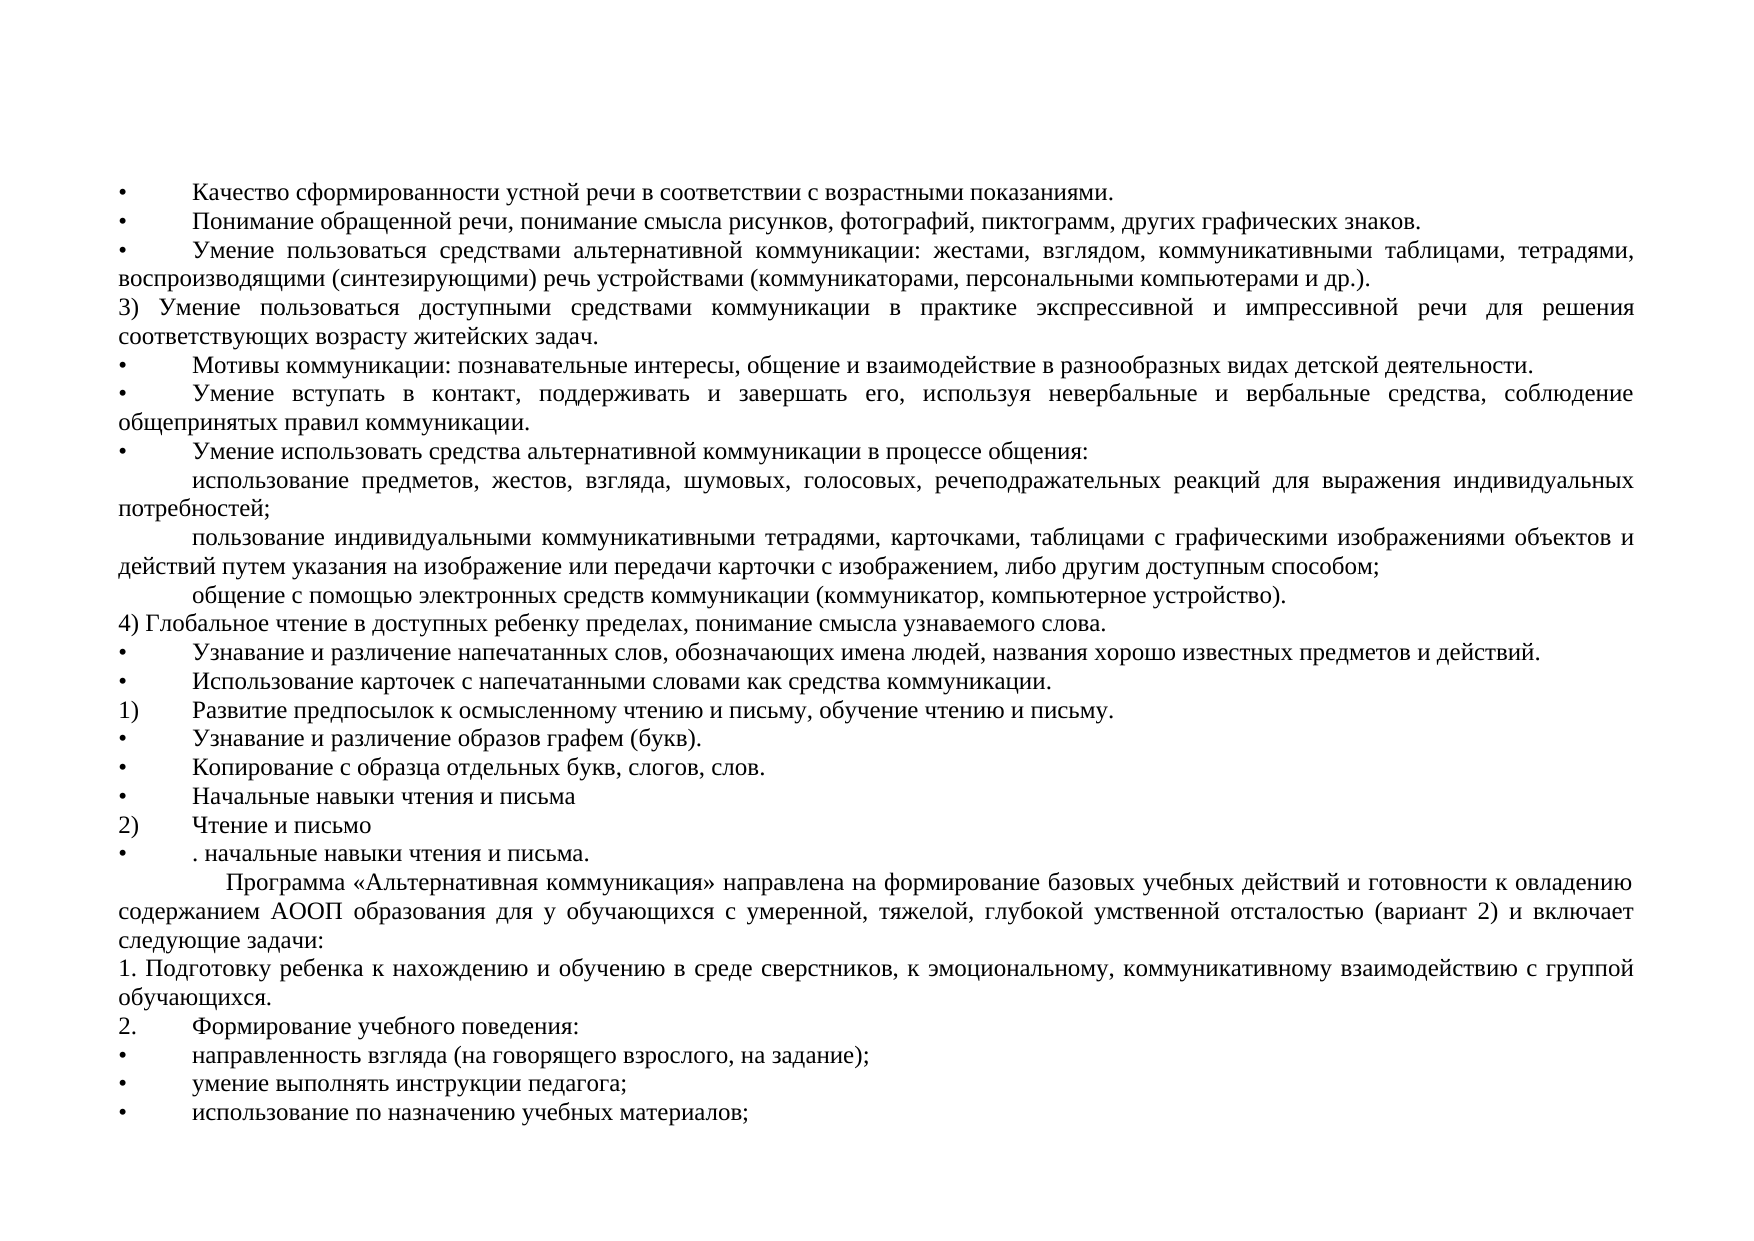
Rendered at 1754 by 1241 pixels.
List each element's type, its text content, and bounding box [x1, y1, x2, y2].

list • . начальные навыки чтения и письма. [118, 838, 1636, 867]
list • Копирование с образца отдельных букв, слогов, слов. [118, 752, 1636, 781]
list • Узнавание и различение напечатанных слов, обозначающих имена людей, названия хорошо известных предметов и действий. [118, 637, 1636, 666]
list • использование по назначению учебных материалов; [118, 1097, 1636, 1126]
list • Использование карточек с напечатанными словами как средства коммуникации. [118, 666, 1636, 695]
list • Начальные навыки чтения и письма [118, 781, 1636, 810]
list • Умение пользоваться средствами альтернативной коммуникации: жестами, взглядом, коммуникативными таблицами, тетрадями, воспроизводящими (синтезирующими) речь устройствами (коммуникаторами, персональными компьютерами и др.). [118, 235, 1636, 292]
list 4) Глобальное чтение в доступных ребенку пределах, понимание смысла узнаваемого слова. [118, 608, 1636, 637]
list • Узнавание и различение образов графем (букв). [118, 723, 1636, 752]
text Программа «Альтернативная коммуникация» направлена на формирование базовых учебных действий и готовности к овладению содержанием АООП образования для у обучающихся с умеренной, тяжелой, глубокой умственной отсталостью (вариант 2) и включает следующие задачи: [118, 867, 1636, 953]
list • Мотивы коммуникации: познавательные интересы, общение и взаимодействие в разнообразных видах детской деятельности. [118, 350, 1636, 378]
list  использование предметов, жестов, взгляда, шумовых, голосовых, речеподражательных реакций для выражения индивидуальных потребностей; [118, 465, 1636, 522]
list 1) Развитие предпосылок к осмысленному чтению и письму, обучение чтению и письму. [118, 695, 1636, 723]
list • направленность взгляда (на говорящего взрослого, на задание); [118, 1040, 1636, 1068]
list • умение выполнять инструкции педагога; [118, 1068, 1636, 1097]
list  общение с помощью электронных средств коммуникации (коммуникатор, компьютерное устройство). [118, 580, 1636, 608]
list  пользование индивидуальными коммуникативными тетрадями, карточками, таблицами с графическими изображениями объектов и действий путем указания на изображение или передачи карточки с изображением, либо другим доступным способом; [118, 522, 1636, 580]
list • Умение использовать средства альтернативной коммуникации в процессе общения: [118, 436, 1636, 465]
list 1. Подготовку ребенка к нахождению и обучению в среде сверстников, к эмоциональному, коммуникативному взаимодействию с группой обучающихся. [118, 953, 1636, 1011]
list • Качество сформированности устной речи в соответствии с возрастными показаниями. [118, 177, 1636, 206]
list 3) Умение пользоваться доступными средствами коммуникации в практике экспрессивной и импрессивной речи для решения соответствующих возрасту житейских задач. [118, 292, 1636, 350]
list 2. Формирование учебного поведения: [118, 1011, 1636, 1040]
list • Умение вступать в контакт, поддерживать и завершать его, используя невербальные и вербальные средства, соблюдение общепринятых правил коммуникации. [118, 378, 1636, 436]
list • Понимание обращенной речи, понимание смысла рисунков, фотографий, пиктограмм, других графических знаков. [118, 206, 1636, 235]
list 2) Чтение и письмо [118, 810, 1636, 838]
